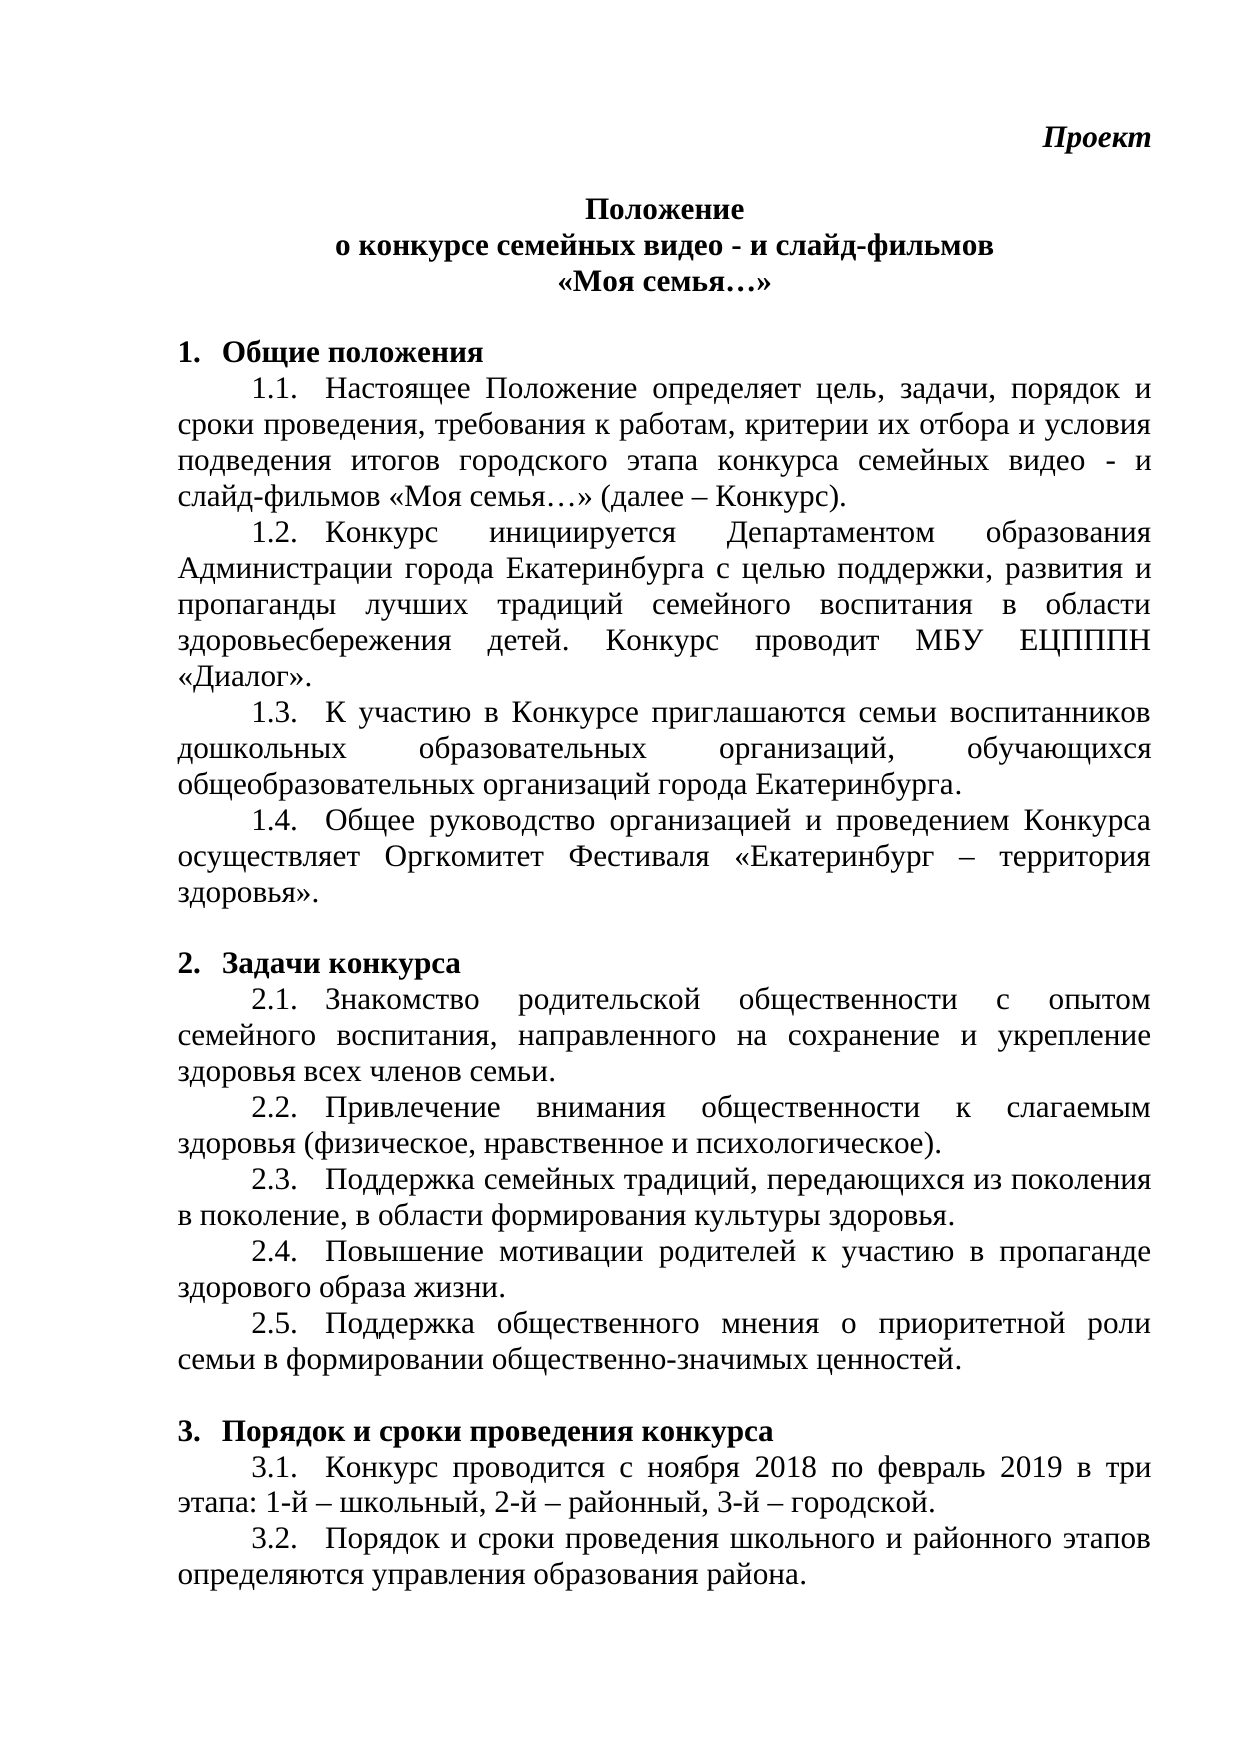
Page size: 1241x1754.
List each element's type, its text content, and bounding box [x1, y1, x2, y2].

text 2.5. Поддержка общественного мнения о приоритетной роли семьи в формировании общественно-значимых ценностей. [177, 1304, 1152, 1376]
text 2. Задачи конкурса [177, 945, 1152, 981]
text 2.2. Привлечение внимания общественности к слагаемым здоровья (физическое, нравственное и психологическое). [177, 1088, 1152, 1160]
text 1. Общие положения [177, 334, 1152, 370]
text Проект [177, 118, 1152, 154]
text 3.2. Порядок и сроки проведения школьного и районного этапов определяются управления образования района. [177, 1520, 1152, 1592]
text 3.1. Конкурс проводится с ноября 2018 по февраль 2019 в три этапа: 1-й – школьный, 2-й – районный, 3-й – городской. [177, 1448, 1152, 1520]
text 1.4. Общее руководство организацией и проведением Конкурса осуществляет Оргкомитет Фестиваля «Екатеринбург – территория здоровья». [177, 801, 1152, 909]
text «Моя семья…» [177, 262, 1152, 298]
text о конкурсе семейных видео - и слайд-фильмов [177, 226, 1152, 262]
text Положение [177, 190, 1152, 226]
text 2.4. Повышение мотивации родителей к участию в пропаганде здорового образа жизни. [177, 1232, 1152, 1304]
text 1.3. К участию в Конкурсе приглашаются семьи воспитанников дошкольных образовательных организаций, обучающихся общеобразовательных организаций города Екатеринбурга. [177, 693, 1152, 801]
text 2.3. Поддержка семейных традиций, передающихся из поколения в поколение, в области формирования культуры здоровья. [177, 1160, 1152, 1232]
text 2.1. Знакомство родительской общественности с опытом семейного воспитания, направленного на сохранение и укрепление здоровья всех членов семьи. [177, 981, 1152, 1088]
text 3. Порядок и сроки проведения конкурса [177, 1412, 1152, 1448]
text 1.1. Настоящее Положение определяет цель, задачи, порядок и сроки проведения, требования к работам, критерии их отбора и условия подведения итогов городского этапа конкурса семейных видео - и слайд-фильмов «Моя семья…» (далее – Конкурс). [177, 370, 1152, 513]
text 1.2. Конкурс инициируется Департаментом образования Администрации города Екатеринбурга с целью поддержки, развития и пропаганды лучших традиций семейного воспитания в области здоровьесбережения детей. Конкурс проводит МБУ ЕЦПППН «Диалог». [177, 513, 1152, 693]
